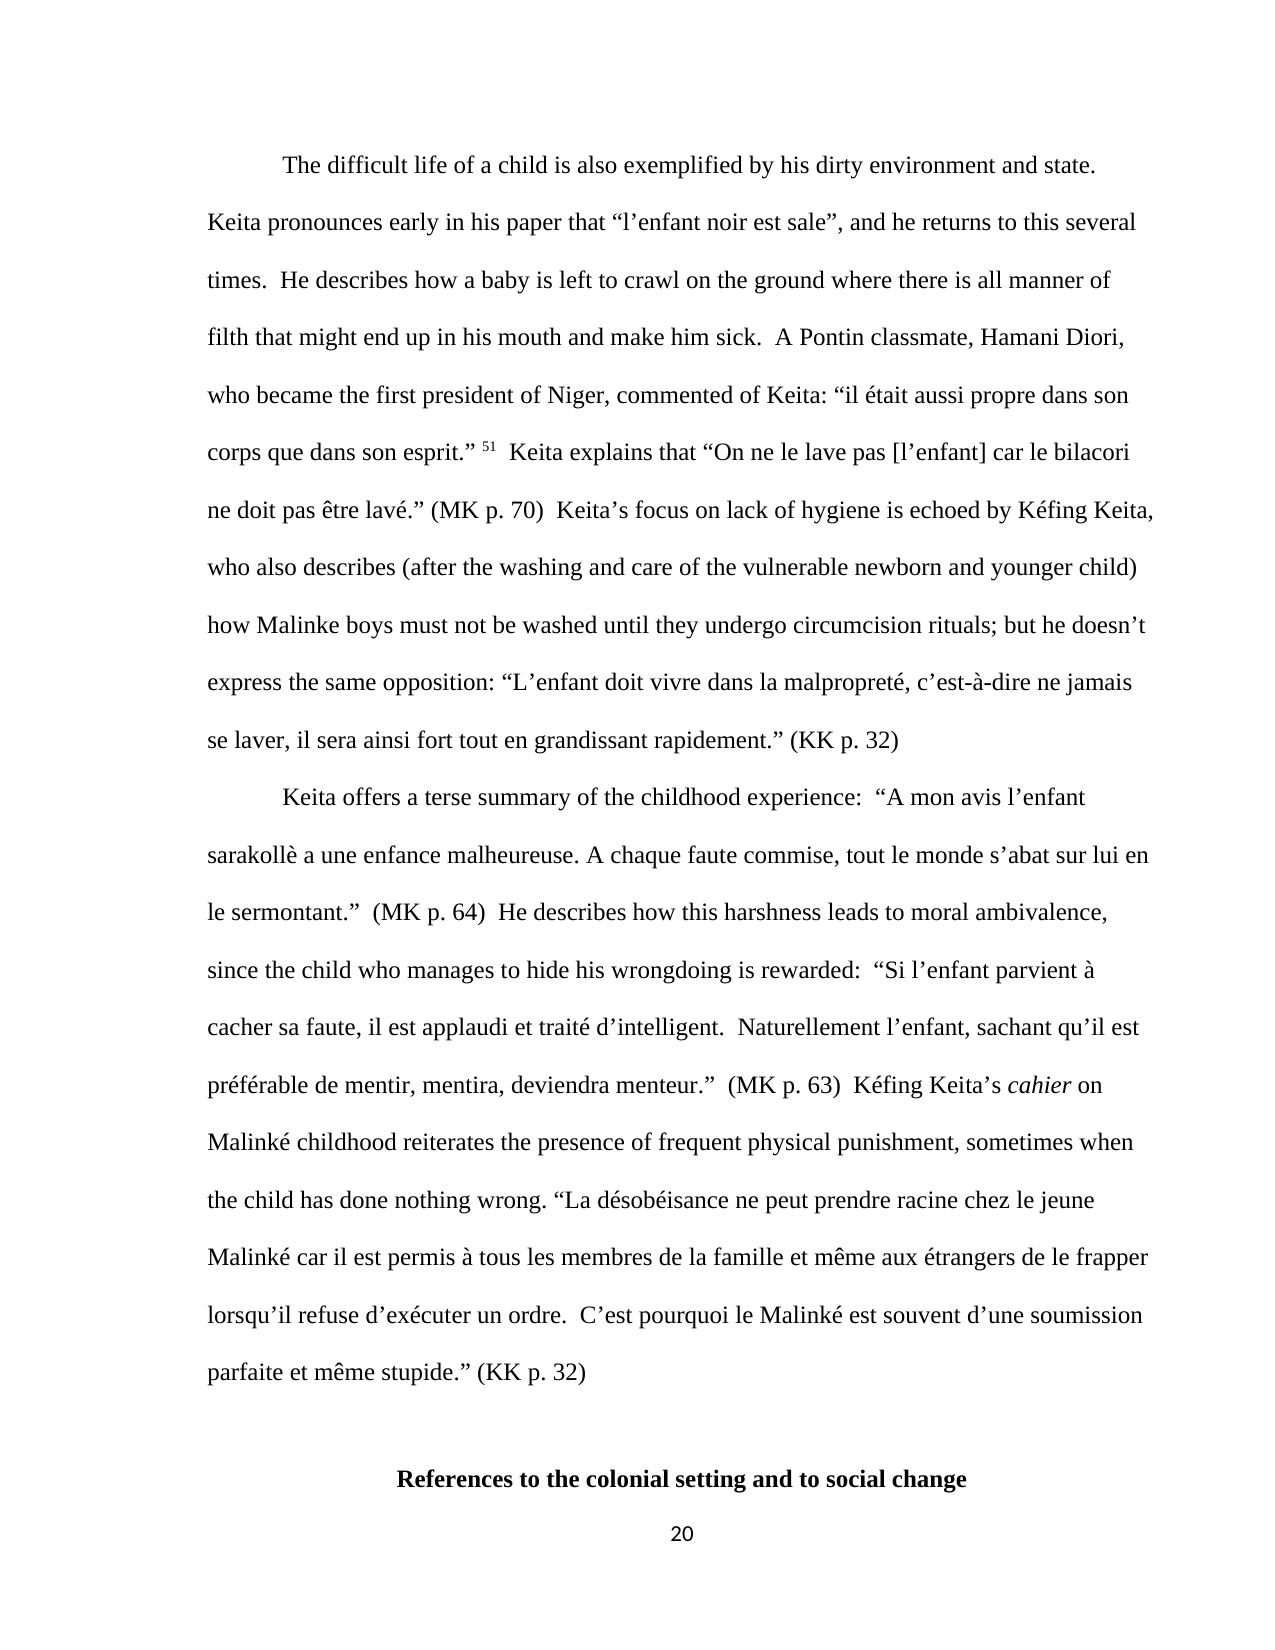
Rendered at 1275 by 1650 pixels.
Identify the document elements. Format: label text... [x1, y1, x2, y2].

text References to the colonial setting and to social change [207, 1464, 1156, 1493]
text The difficult life of a child is also exemplified by his dirty environment and state. Keita pronounces early in his paper that “l’enfant noir est sale”, and he returns to this several times. He describes how a baby is left to crawl on the ground where there is all manner of filth that might end up in his mouth and make him sick. A Pontin classmate, Hamani Diori, who became the first president of Niger, commented of Keita: “il était aussi propre dans son corps que dans son esprit.” 51 Keita explains that “On ne le lave pas [l’enfant] car le bilacori ne doit pas être lavé.” (MK p. 70) Keita’s focus on lack of hygiene is echoed by Kéfing Keita, who also describes (after the washing and care of the vulnerable newborn and younger child) how Malinke boys must not be washed until they undergo circumcision rituals; but he doesn’t express the same opposition: “L’enfant doit vivre dans la malpropreté, c’est-à-dire ne jamais se laver, il sera ainsi fort tout en grandissant rapidement.” (KK p. 32) [207, 150, 1156, 754]
text Keita offers a terse summary of the childhood experience: “A mon avis l’enfant sarakollè a une enfance malheureuse. A chaque faute commise, tout le monde s’abat sur lui en le sermontant.” (MK p. 64) He describes how this harshness leads to moral ambivalence, since the child who manages to hide his wrongdoing is rewarded: “Si l’enfant parvient à cacher sa faute, il est applaudi et traité d’intelligent. Naturellement l’enfant, sachant qu’il est préférable de mentir, mentira, deviendra menteur.” (MK p. 63) Kéfing Keita’s cahier on Malinké childhood reiterates the presence of frequent physical punishment, sometimes when the child has done nothing wrong. “La désobéisance ne peut prendre racine chez le jeune Malinké car il est permis à tous les membres de la famille et même aux étrangers de le frapper lorsqu’il refuse d’exécuter un ordre. C’est pourquoi le Malinké est souvent d’une soumission parfaite et même stupide.” (KK p. 32) [207, 782, 1156, 1386]
